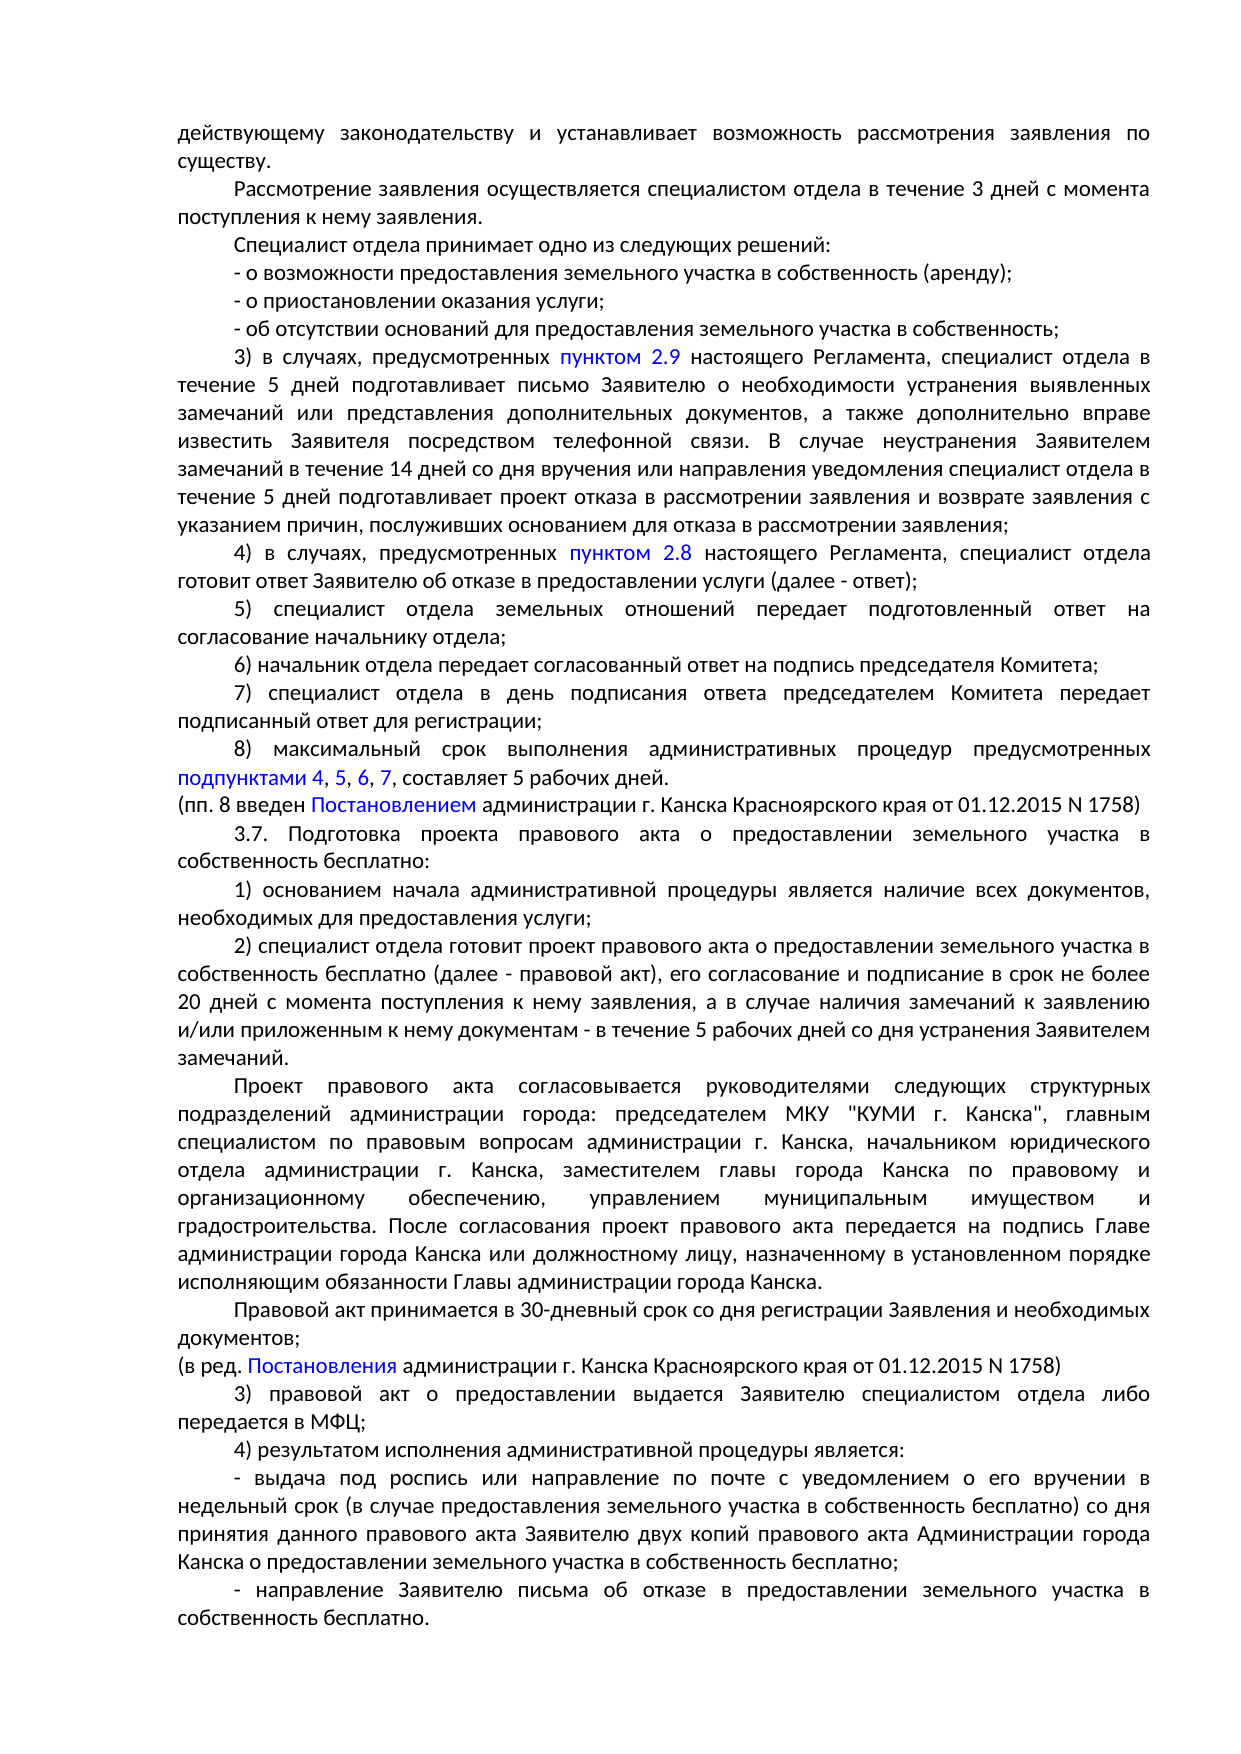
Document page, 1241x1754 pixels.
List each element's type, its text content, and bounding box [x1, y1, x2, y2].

text 1) основанием начала административной процедуры является наличие всех документов, необходимых для предоставления услуги; [177, 875, 1152, 931]
text 3.7. Подготовка проекта правового акта о предоставлении земельного участка в собственность бесплатно: [177, 819, 1152, 875]
text - направление Заявителю письма об отказе в предоставлении земельного участка в собственность бесплатно. [177, 1575, 1152, 1631]
text 4) результатом исполнения административной процедуры является: [177, 1435, 1152, 1463]
text 5) специалист отдела земельных отношений передает подготовленный ответ на согласование начальнику отдела; [177, 594, 1152, 651]
text 6) начальник отдела передает согласованный ответ на подпись председателя Комитета; [177, 651, 1152, 678]
text Правовой акт принимается в 30-дневный срок со дня регистрации Заявления и необходимых документов; [177, 1295, 1152, 1351]
text - выдача под роспись или направление по почте с уведомлением о его вручении в недельный срок (в случае предоставления земельного участка в собственность бесплатно) со дня принятия данного правового акта Заявителю двух копий правового акта Администрации города Канска о предоставлении земельного участка в собственность бесплатно; [177, 1463, 1152, 1575]
text 2) специалист отдела готовит проект правового акта о предоставлении земельного участка в собственность бесплатно (далее - правовой акт), его согласование и подписание в срок не более 20 дней с момента поступления к нему заявления, а в случае наличия замечаний к заявлению и/или приложенным к нему документам - в течение 5 рабочих дней со дня устранения Заявителем замечаний. [177, 931, 1152, 1071]
text 3) правовой акт о предоставлении выдается Заявителю специалистом отдела либо передается в МФЦ; [177, 1379, 1152, 1435]
text - о возможности предоставления земельного участка в собственность (аренду); [177, 258, 1152, 286]
text (в ред. Постановления администрации г. Канска Красноярского края от 01.12.2015 N 1758) [177, 1351, 1152, 1379]
text 7) специалист отдела в день подписания ответа председателем Комитета передает подписанный ответ для регистрации; [177, 678, 1152, 734]
text Рассмотрение заявления осуществляется специалистом отдела в течение 3 дней с момента поступления к нему заявления. [177, 174, 1152, 230]
text 4) в случаях, предусмотренных пунктом 2.8 настоящего Регламента, специалист отдела готовит ответ Заявителю об отказе в предоставлении услуги (далее - ответ); [177, 538, 1152, 594]
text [177, 118, 1152, 174]
text - о приостановлении оказания услуги; [177, 286, 1152, 314]
text Проект правового акта согласовывается руководителями следующих структурных подразделений администрации города: председателем МКУ "КУМИ г. Канска", главным специалистом по правовым вопросам администрации г. Канска, начальником юридического отдела администрации г. Канска, заместителем главы города Канска по правовому и организационному обеспечению, управлением муниципальным имуществом и градостроительства. После согласования проект правового акта передается на подпись Главе администрации города Канска или должностному лицу, назначенному в установленном порядке исполняющим обязанности Главы администрации города Канска. [177, 1071, 1152, 1295]
text 3) в случаях, предусмотренных пунктом 2.9 настоящего Регламента, специалист отдела в течение 5 дней подготавливает письмо Заявителю о необходимости устранения выявленных замечаний или представления дополнительных документов, а также дополнительно вправе известить Заявителя посредством телефонной связи. В случае неустранения Заявителем замечаний в течение 14 дней со дня вручения или направления уведомления специалист отдела в течение 5 дней подготавливает проект отказа в рассмотрении заявления и возврате заявления с указанием причин, послуживших основанием для отказа в рассмотрении заявления; [177, 342, 1152, 538]
text - об отсутствии оснований для предоставления земельного участка в собственность; [177, 314, 1152, 342]
text 8) максимальный срок выполнения административных процедур предусмотренных подпунктами 4, 5, 6, 7, составляет 5 рабочих дней. [177, 734, 1152, 791]
text Специалист отдела принимает одно из следующих решений: [177, 230, 1152, 258]
text (пп. 8 введен Постановлением администрации г. Канска Красноярского края от 01.12.2015 N 1758) [177, 791, 1152, 819]
